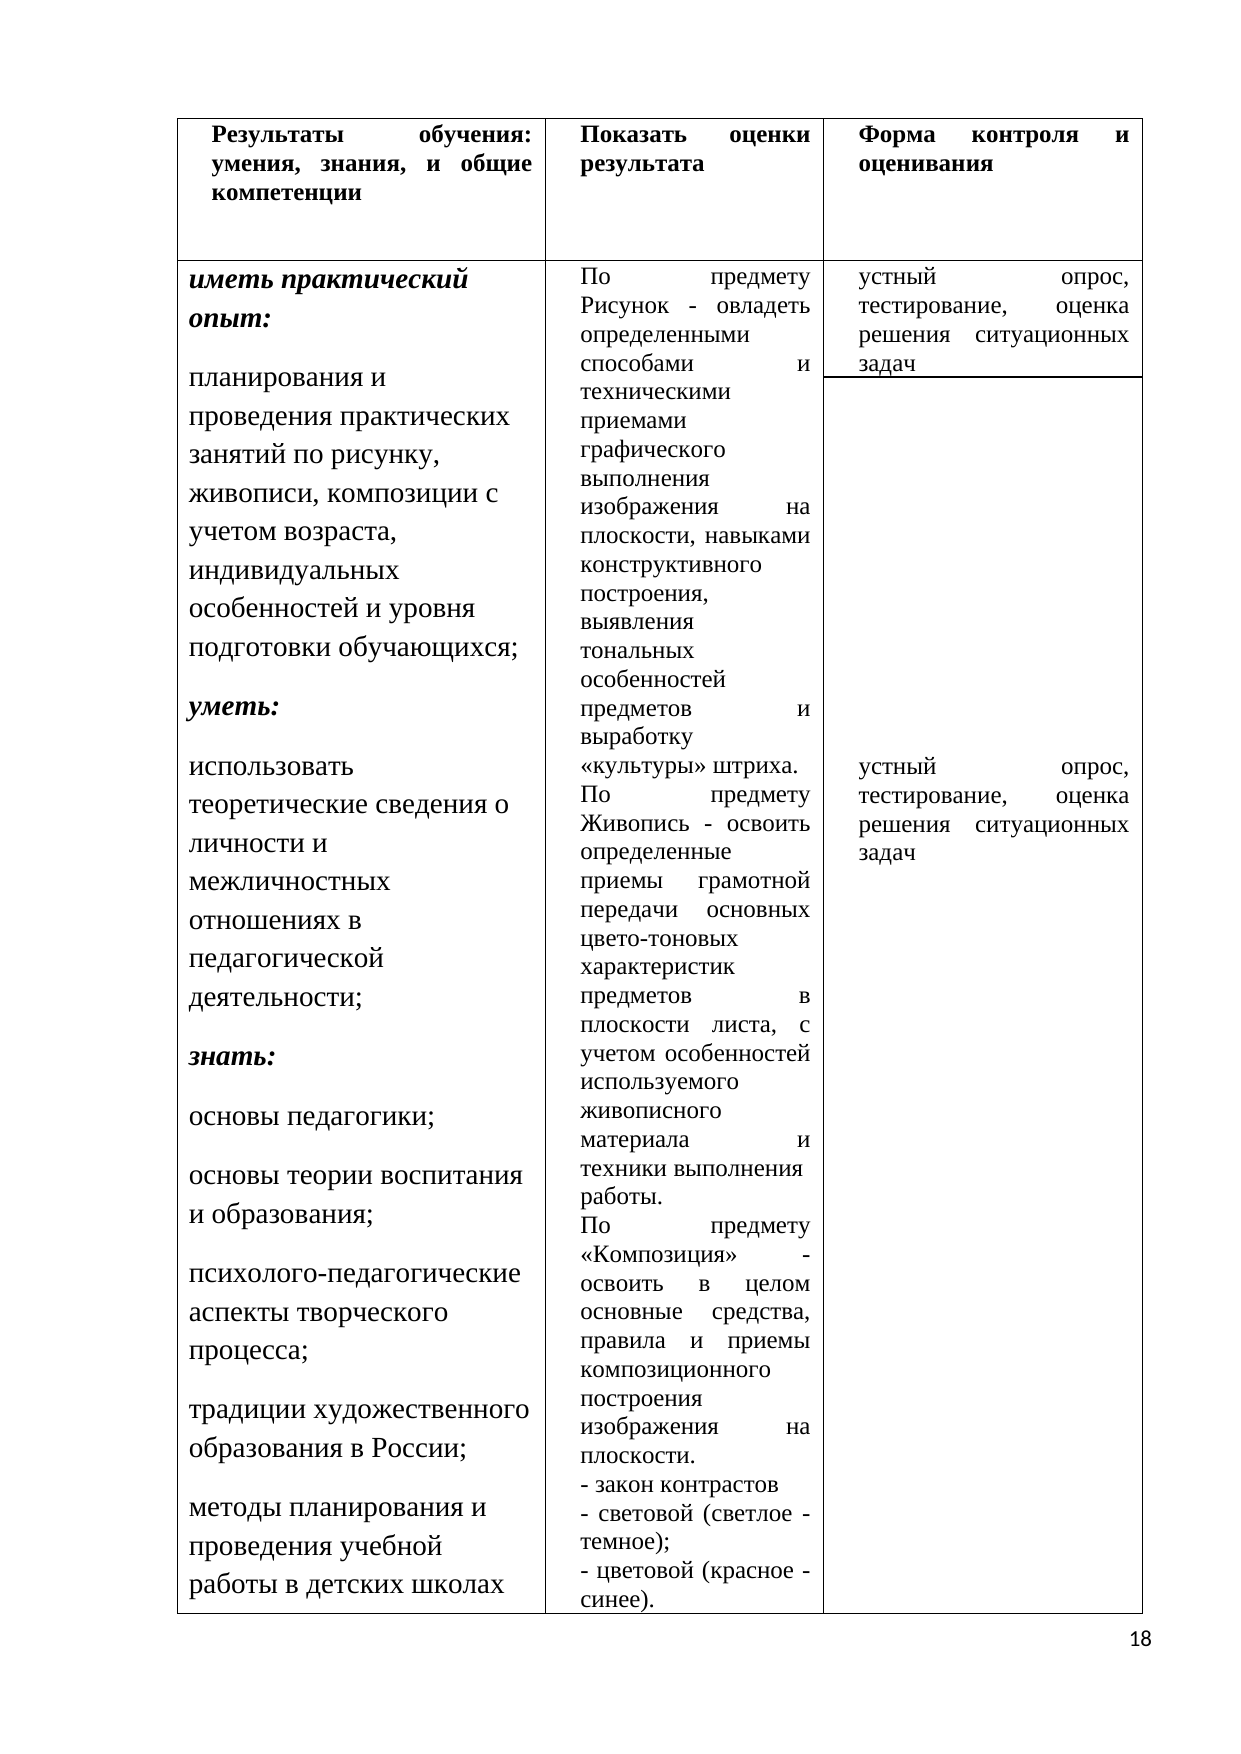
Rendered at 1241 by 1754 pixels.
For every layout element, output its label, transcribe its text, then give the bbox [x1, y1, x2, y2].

table_cell По предмету Рисунок - овладеть определенными способами и техническими приемами графического выполнения изображения на плоскости, навыками конструктивного построения, выявления тональных особенностей предметов и выработку «культуры» штриха. По предмету Живопись - освоить определенные приемы грамотной передачи основных цвето-тоновых характеристик предметов в плоскости листа, с учетом особенностей используемого живописного материала и техники выполнения работы. По предмету «Композиция» - освоить в целом основные средства, правила и приемы композиционного построения изображения на плоскости. - закон контрастов - световой (светлое - темное); - цветовой (красное - синее). психологический (веселый - грустный); - физического состояния (покоя и движения); - положения в пространстве (вертикальное - горизонтальное); - части и целого; - фона и предмета - закон новизны - целям и задачам обучения; - принципам обучения: - содержанию данной темы; [546, 261, 823, 1613]
table_header Результаты обучения: умения, знания, и общие компетенции [178, 119, 545, 260]
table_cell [824, 378, 1142, 1613]
table_header Показать оценки результата [546, 119, 823, 260]
table_cell устный опрос, тестирование, оценка решения ситуационных задач [824, 261, 1142, 376]
table_cell иметь практический опыт: планирования и проведения практических занятий по рисунку, живописи, композиции с учетом возраста, индивидуальных особенностей и уровня подготовки обучающихся; уметь: использовать теоретические сведения о личности и межличностных отношениях в педагогической деятельности; знать: основы педагогики; основы теории воспитания и образования; психолого-педагогические аспекты творческого процесса; традиции художественного образования в России; методы планирования и проведения учебной работы в детских школах искусств, детских художественных школах, других организациях дополнительного образования, общеобразовательных организациях, профессиональных образовательных организациях. [178, 261, 545, 1613]
table_header Форма контроля и оценивания [824, 119, 1142, 260]
